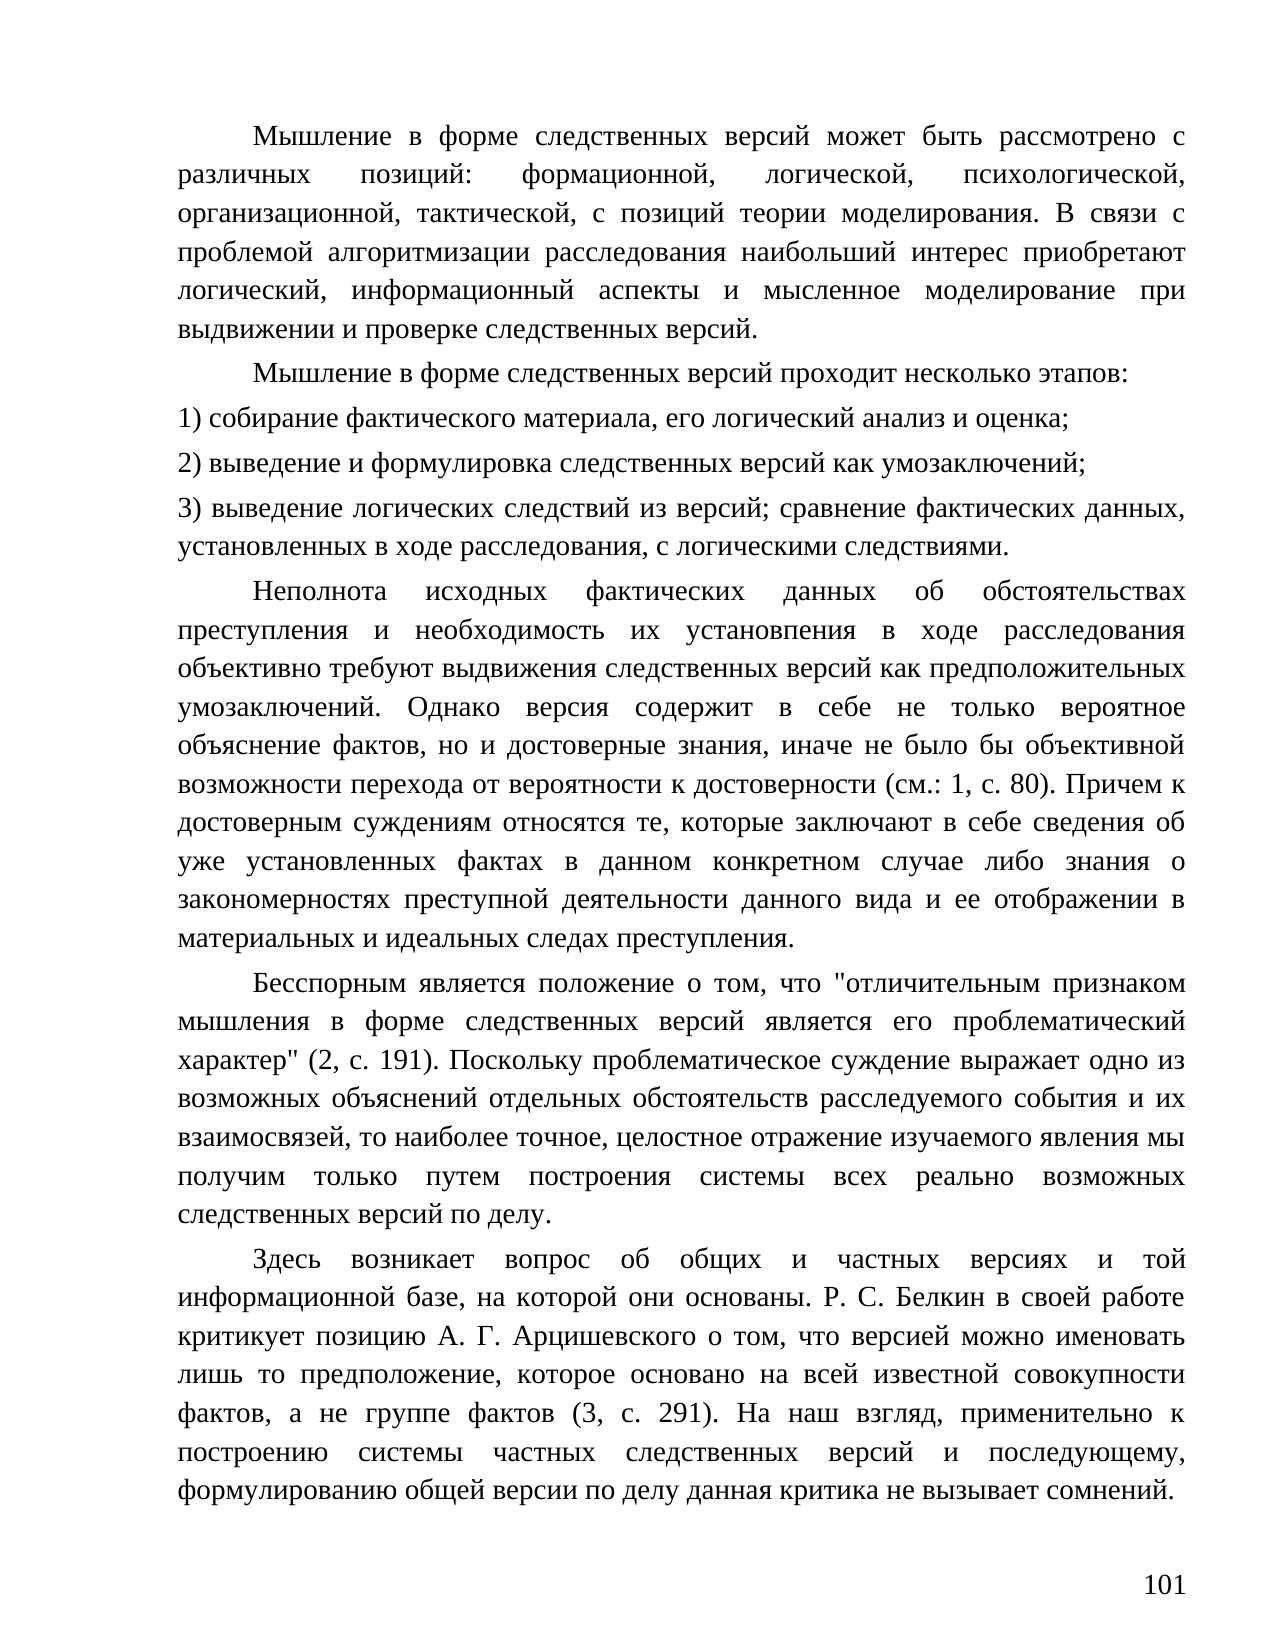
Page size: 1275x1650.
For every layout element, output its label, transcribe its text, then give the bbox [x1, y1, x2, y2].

text Неполнота исходных фактических данных об обстоятельствах преступления и необходимость их установпения в ходе расследования объективно требуют выдвижения следственных версий как предположительных умозаключений. Однако версия содержит в себе не только вероятное объяснение фактов, но и достоверные знания, иначе не было бы объективной возможности перехода от вероятности к достоверности (см.: 1, с. 80). Причем к достоверным суждениям относятся те, которые заключают в себе сведения об уже установленных фактах в данном конкретном случае либо знания о закономерностях преступной деятельности данного вида и ее отображении в материальных и идеальных следах преступления. [177, 573, 1186, 954]
text Бесспорным является положение о том, что "отличительным признаком мышления в форме следственных версий является его проблематический характер" (2, с. 191). Поскольку проблематическое суждение выражает одно из возможных объяснений отдельных обстоятельств расследуемого события и их взаимосвязей, то наиболее точное, целостное отражение изучаемого явления мы получим только путем построения системы всех реально возможных следственных версий по делу. [177, 965, 1186, 1230]
text 2) выведение и формулировка следственных версий как умозаключений; [177, 445, 1186, 479]
text 1) собирание фактического материала, его логический анализ и оценка; [177, 400, 1186, 434]
text 3) выведение логических следствий из версий; сравнение фактических данных, установленных в ходе расследования, с логическими следствиями. [177, 490, 1186, 562]
text Мышление в форме следственных версий может быть рассмотрено с различных позиций: формационной, логической, психологической, организационной, тактической, с позиций теории моделирования. В связи с проблемой алгоритмизации расследования наибольший интерес приобретают логический, информационный аспекты и мысленное моделирование при выдвижении и проверке следственных версий. [177, 118, 1186, 344]
text Здесь возникает вопрос об общих и частных версиях и той информационной базе, на которой они основаны. Р. С. Белкин в своей работе критикует позицию А. Г. Арцишевского о том, что версией можно именовать лишь то предположение, которое основано на всей известной совокупности фактов, а не группе фактов (3, с. 291). На наш взгляд, применительно к построению системы частных следственных версий и последующему, формулированию общей версии по делу данная критика не вызывает сомнений. [177, 1241, 1186, 1506]
text Мышление в форме следственных версий проходит несколько этапов: [177, 356, 1186, 389]
